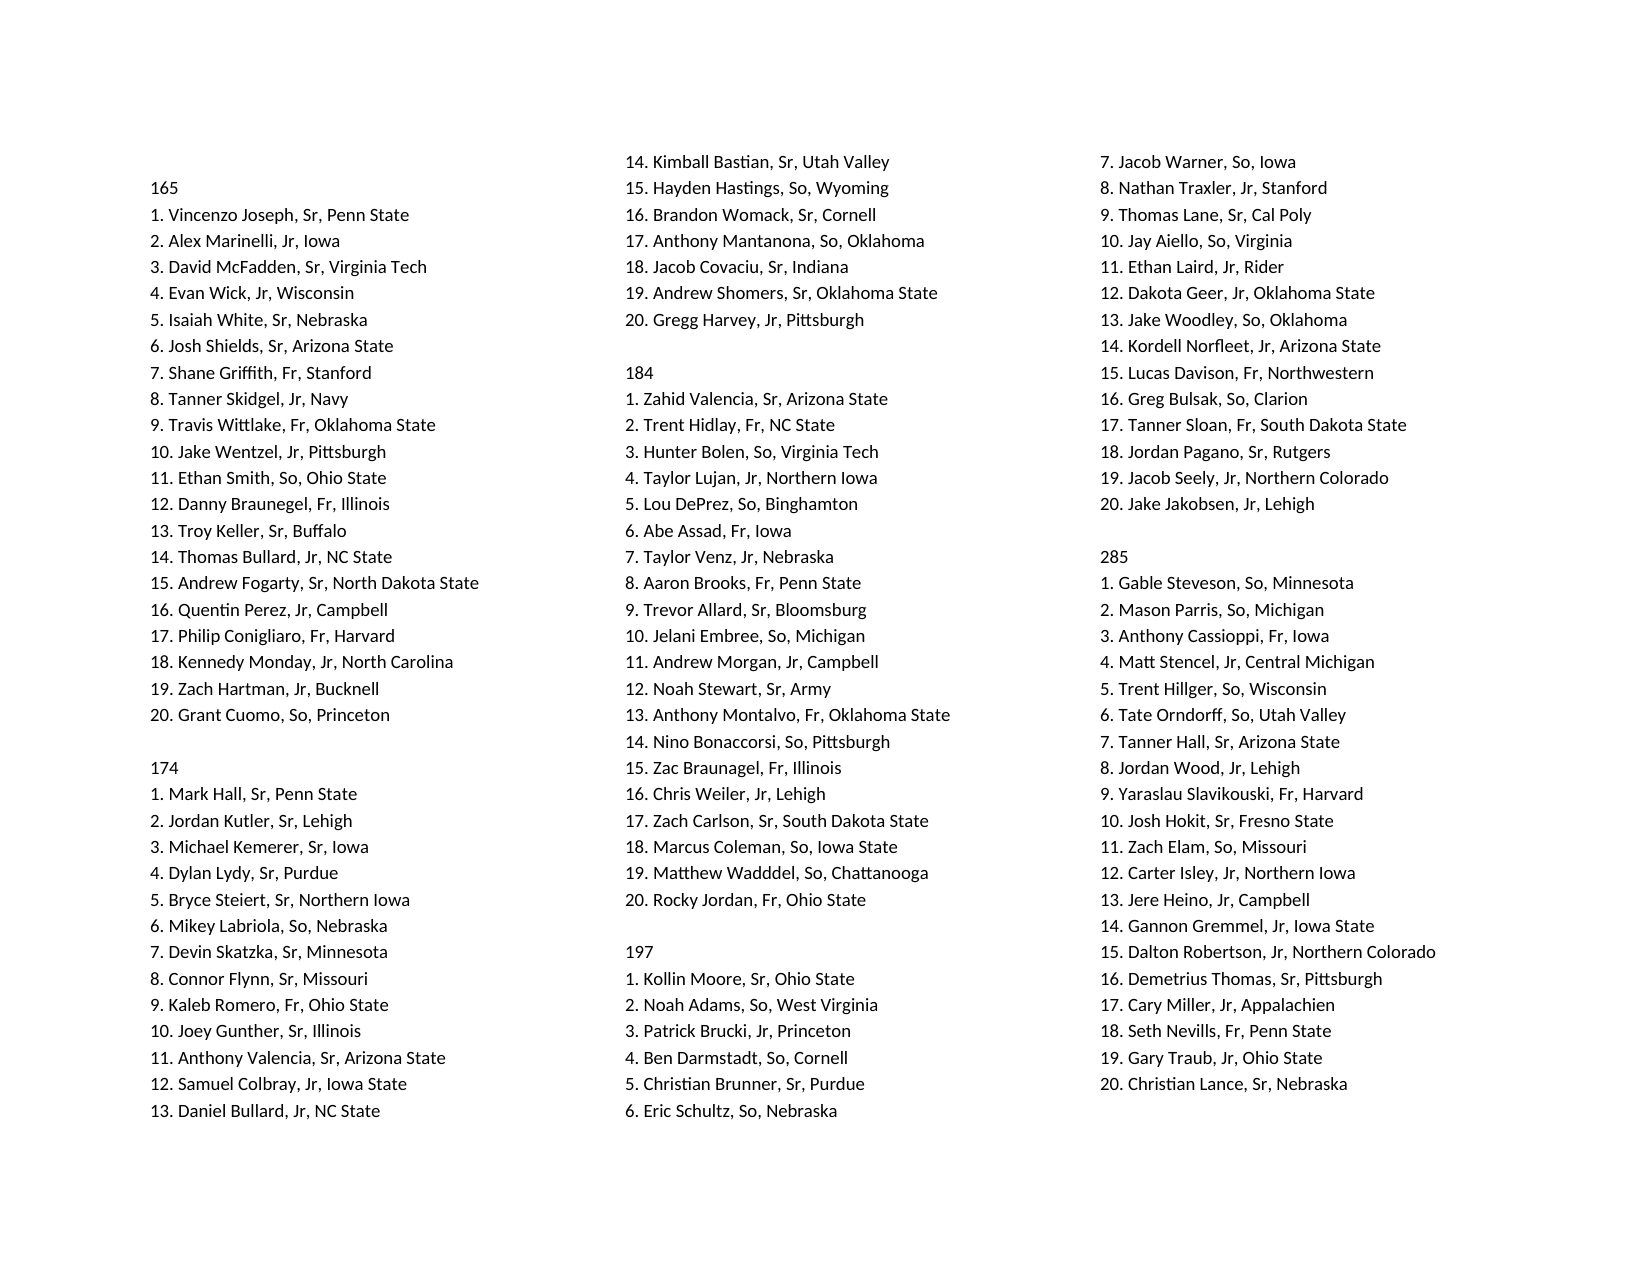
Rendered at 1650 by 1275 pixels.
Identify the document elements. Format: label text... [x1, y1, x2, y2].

text 4. Ben Darmstadt, So, Cornell [625, 1046, 1025, 1069]
text 13. Anthony Montalvo, Fr, Oklahoma State [625, 703, 1025, 726]
text 10. Jay Aiello, So, Virginia [1100, 229, 1500, 252]
text 14. Kimball Bastian, Sr, Utah Valley [625, 150, 1025, 173]
text 19. Andrew Shomers, Sr, Oklahoma State [625, 282, 1025, 305]
text 14. Gannon Gremmel, Jr, Iowa State [1100, 914, 1500, 937]
text 2. Jordan Kutler, Sr, Lehigh [150, 809, 550, 832]
text 13. Jake Woodley, So, Oklahoma [1100, 308, 1500, 331]
text 2. Mason Parris, So, Michigan [1100, 598, 1500, 621]
text 6. Mikey Labriola, So, Nebraska [150, 914, 550, 937]
text 3. Patrick Brucki, Jr, Princeton [625, 1020, 1025, 1043]
text 18. Marcus Coleman, So, Iowa State [625, 835, 1025, 858]
text 13. Daniel Bullard, Jr, NC State [150, 1099, 550, 1122]
text 5. Lou DePrez, So, Binghamton [625, 493, 1025, 516]
text 5. Trent Hillger, So, Wisconsin [1100, 677, 1500, 700]
text 7. Tanner Hall, Sr, Arizona State [1100, 730, 1500, 753]
text 1. Mark Hall, Sr, Penn State [150, 782, 550, 805]
text 20. Gregg Harvey, Jr, Pittsburgh [625, 308, 1025, 331]
text 10. Josh Hokit, Sr, Fresno State [1100, 809, 1500, 832]
text 16. Demetrius Thomas, Sr, Pittsburgh [1100, 967, 1500, 990]
text 5. Christian Brunner, Sr, Purdue [625, 1072, 1025, 1095]
text 7. Jacob Warner, So, Iowa [1100, 150, 1500, 173]
text 12. Carter Isley, Jr, Northern Iowa [1100, 862, 1500, 884]
text 4. Dylan Lydy, Sr, Purdue [150, 862, 550, 884]
text 12. Dakota Geer, Jr, Oklahoma State [1100, 282, 1500, 305]
text 8. Connor Flynn, Sr, Missouri [150, 967, 550, 990]
text 197 [625, 941, 1025, 963]
text 8. Nathan Traxler, Jr, Stanford [1100, 176, 1500, 199]
text 20. Grant Cuomo, So, Princeton [150, 703, 550, 726]
text 4. Evan Wick, Jr, Wisconsin [150, 282, 550, 305]
text 6. Josh Shields, Sr, Arizona State [150, 334, 550, 357]
text 8. Aaron Brooks, Fr, Penn State [625, 572, 1025, 594]
text 12. Samuel Colbray, Jr, Iowa State [150, 1072, 550, 1095]
text 14. Kordell Norfleet, Jr, Arizona State [1100, 334, 1500, 357]
text 17. Anthony Mantanona, So, Oklahoma [625, 229, 1025, 252]
text 285 [1100, 545, 1500, 568]
text 18. Jacob Covaciu, Sr, Indiana [625, 255, 1025, 278]
text 1. Kollin Moore, Sr, Ohio State [625, 967, 1025, 990]
text 7. Devin Skatzka, Sr, Minnesota [150, 941, 550, 963]
text 20. Christian Lance, Sr, Nebraska [1100, 1072, 1500, 1095]
text 4. Matt Stencel, Jr, Central Michigan [1100, 651, 1500, 674]
text 17. Tanner Sloan, Fr, South Dakota State [1100, 413, 1500, 436]
text 15. Lucas Davison, Fr, Northwestern [1100, 361, 1500, 384]
text 10. Jake Wentzel, Jr, Pittsburgh [150, 440, 550, 463]
text 11. Ethan Laird, Jr, Rider [1100, 255, 1500, 278]
text 2. Trent Hidlay, Fr, NC State [625, 413, 1025, 436]
text 15. Hayden Hastings, So, Wyoming [625, 176, 1025, 199]
text 19. Jacob Seely, Jr, Northern Colorado [1100, 466, 1500, 489]
text 11. Andrew Morgan, Jr, Campbell [625, 651, 1025, 674]
text 10. Joey Gunther, Sr, Illinois [150, 1020, 550, 1043]
text 11. Zach Elam, So, Missouri [1100, 835, 1500, 858]
text 4. Taylor Lujan, Jr, Northern Iowa [625, 466, 1025, 489]
text 3. David McFadden, Sr, Virginia Tech [150, 255, 550, 278]
text 165 [150, 176, 550, 199]
text 15. Zac Braunagel, Fr, Illinois [625, 756, 1025, 779]
text 184 [625, 361, 1025, 384]
text 9. Yaraslau Slavikouski, Fr, Harvard [1100, 782, 1500, 805]
text 16. Quentin Perez, Jr, Campbell [150, 598, 550, 621]
text 15. Dalton Robertson, Jr, Northern Colorado [1100, 941, 1500, 963]
text 20. Rocky Jordan, Fr, Ohio State [625, 888, 1025, 911]
text 19. Matthew Wadddel, So, Chattanooga [625, 862, 1025, 884]
text 12. Danny Braunegel, Fr, Illinois [150, 493, 550, 516]
text 9. Trevor Allard, Sr, Bloomsburg [625, 598, 1025, 621]
text 18. Seth Nevills, Fr, Penn State [1100, 1020, 1500, 1043]
text 19. Gary Traub, Jr, Ohio State [1100, 1046, 1500, 1069]
text 17. Philip Conigliaro, Fr, Harvard [150, 624, 550, 647]
text 16. Greg Bulsak, So, Clarion [1100, 387, 1500, 410]
text 174 [150, 756, 550, 779]
text 16. Brandon Womack, Sr, Cornell [625, 203, 1025, 226]
text 17. Cary Miller, Jr, Appalachien [1100, 993, 1500, 1016]
text 15. Andrew Fogarty, Sr, North Dakota State [150, 572, 550, 594]
text 9. Kaleb Romero, Fr, Ohio State [150, 993, 550, 1016]
text 17. Zach Carlson, Sr, South Dakota State [625, 809, 1025, 832]
text 14. Thomas Bullard, Jr, NC State [150, 545, 550, 568]
text 8. Tanner Skidgel, Jr, Navy [150, 387, 550, 410]
text 6. Tate Orndorff, So, Utah Valley [1100, 703, 1500, 726]
text 3. Hunter Bolen, So, Virginia Tech [625, 440, 1025, 463]
text 3. Anthony Cassioppi, Fr, Iowa [1100, 624, 1500, 647]
text 9. Thomas Lane, Sr, Cal Poly [1100, 203, 1500, 226]
text 9. Travis Wittlake, Fr, Oklahoma State [150, 413, 550, 436]
text 8. Jordan Wood, Jr, Lehigh [1100, 756, 1500, 779]
text 11. Anthony Valencia, Sr, Arizona State [150, 1046, 550, 1069]
text 18. Jordan Pagano, Sr, Rutgers [1100, 440, 1500, 463]
text 2. Noah Adams, So, West Virginia [625, 993, 1025, 1016]
text 6. Eric Schultz, So, Nebraska [625, 1099, 1025, 1122]
text 13. Troy Keller, Sr, Buffalo [150, 519, 550, 542]
text 11. Ethan Smith, So, Ohio State [150, 466, 550, 489]
text 7. Shane Griffith, Fr, Stanford [150, 361, 550, 384]
text 18. Kennedy Monday, Jr, North Carolina [150, 651, 550, 674]
text 7. Taylor Venz, Jr, Nebraska [625, 545, 1025, 568]
text 5. Bryce Steiert, Sr, Northern Iowa [150, 888, 550, 911]
text 3. Michael Kemerer, Sr, Iowa [150, 835, 550, 858]
text 14. Nino Bonaccorsi, So, Pittsburgh [625, 730, 1025, 753]
text 10. Jelani Embree, So, Michigan [625, 624, 1025, 647]
text 1. Vincenzo Joseph, Sr, Penn State [150, 203, 550, 226]
text 5. Isaiah White, Sr, Nebraska [150, 308, 550, 331]
text 13. Jere Heino, Jr, Campbell [1100, 888, 1500, 911]
text 1. Zahid Valencia, Sr, Arizona State [625, 387, 1025, 410]
text 12. Noah Stewart, Sr, Army [625, 677, 1025, 700]
text 2. Alex Marinelli, Jr, Iowa [150, 229, 550, 252]
text 20. Jake Jakobsen, Jr, Lehigh [1100, 493, 1500, 516]
text 16. Chris Weiler, Jr, Lehigh [625, 782, 1025, 805]
text 19. Zach Hartman, Jr, Bucknell [150, 677, 550, 700]
text 1. Gable Steveson, So, Minnesota [1100, 572, 1500, 594]
text 6. Abe Assad, Fr, Iowa [625, 519, 1025, 542]
